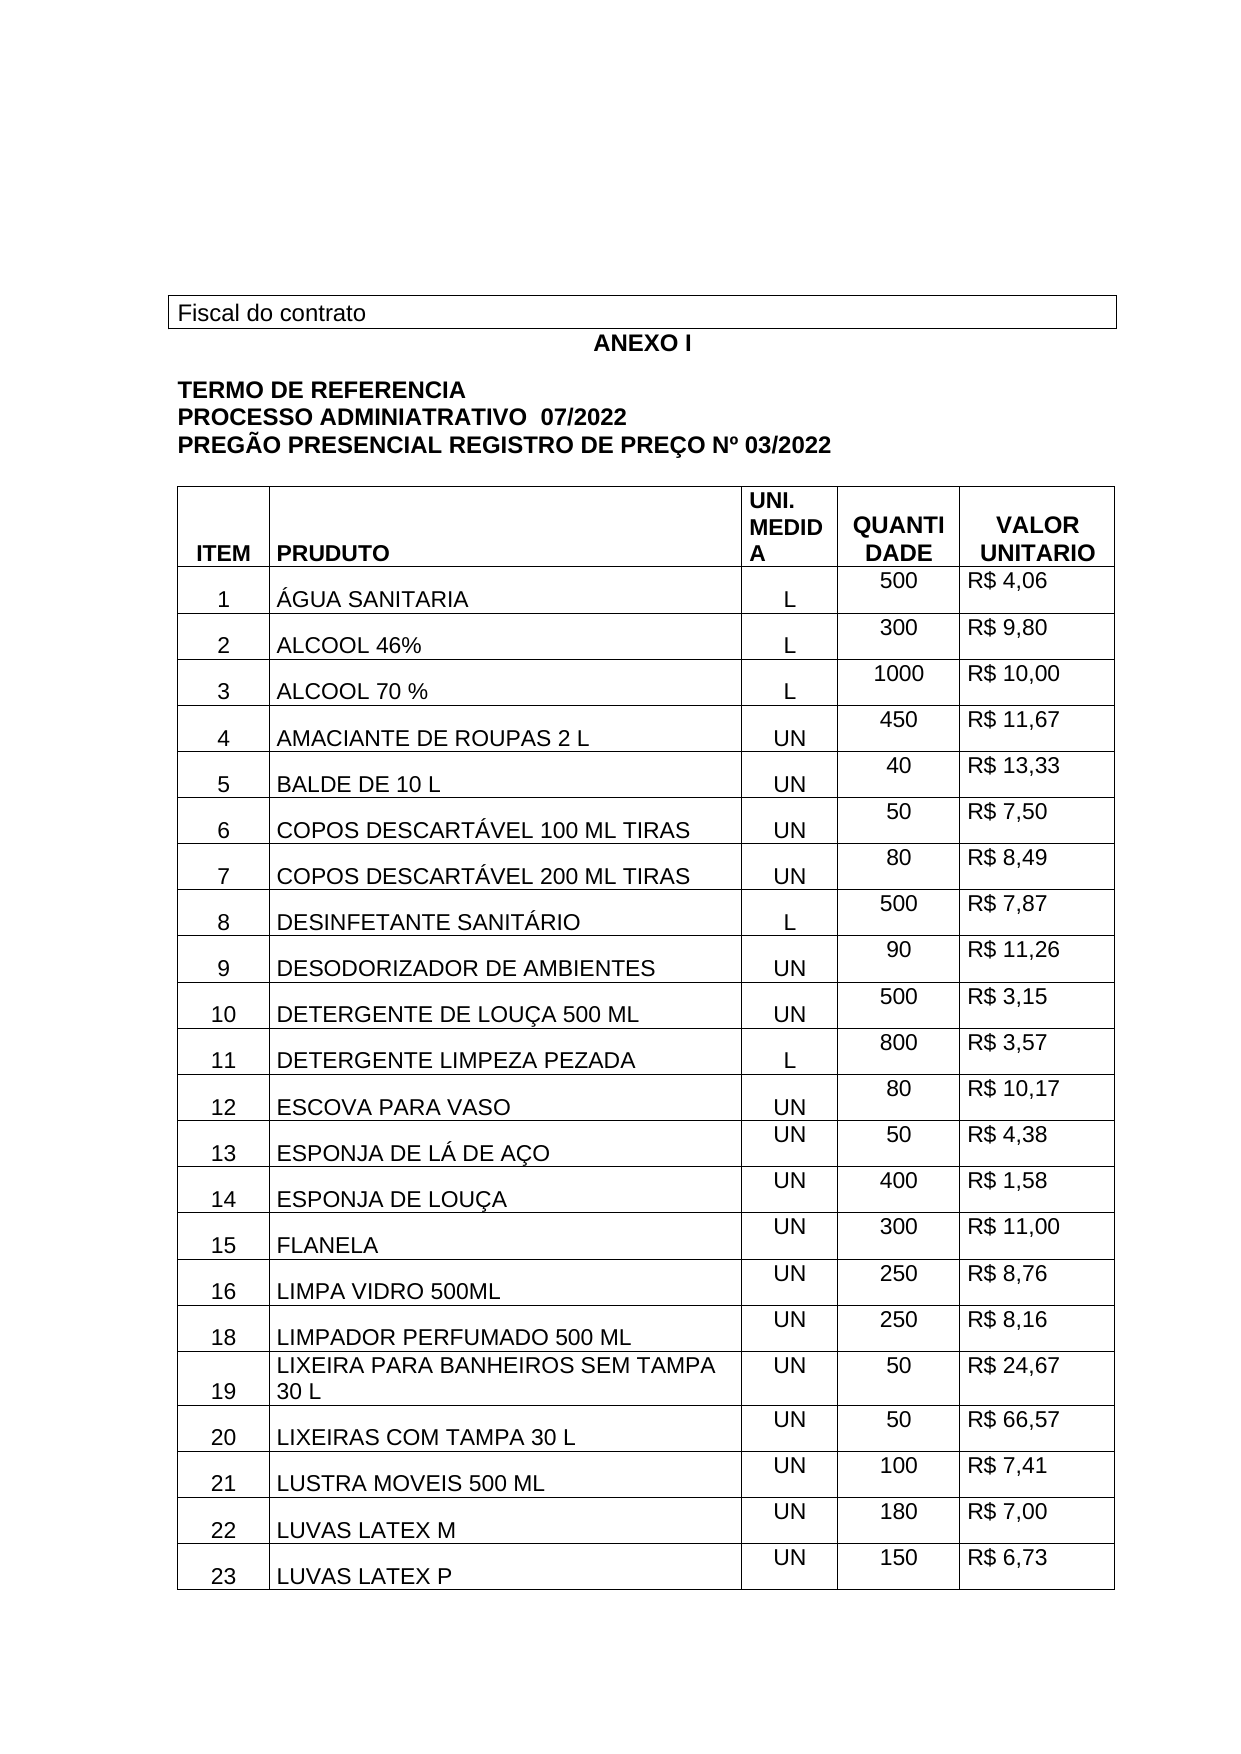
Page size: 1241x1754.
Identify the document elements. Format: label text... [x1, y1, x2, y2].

table_cell L [742, 890, 837, 935]
table_cell DESODORIZADOR DE AMBIENTES [270, 936, 741, 982]
table_cell 8 [178, 890, 269, 935]
table_cell R$ 4,06 [960, 567, 1114, 612]
table_cell ÁGUA SANITARIA [270, 567, 741, 612]
table_header PRUDUTO [270, 487, 741, 566]
table_cell R$ 11,00 [960, 1213, 1114, 1258]
table_header UNI. MEDIDA [742, 487, 837, 566]
table_cell UN [742, 1075, 837, 1120]
table_cell 15 [178, 1213, 269, 1258]
table_cell 7 [178, 844, 269, 889]
table_cell 450 [838, 706, 959, 751]
table_cell ESCOVA PARA VASO [270, 1075, 741, 1120]
table_cell FLANELA [270, 1213, 741, 1258]
table_cell ESPONJA DE LÁ DE AÇO [270, 1121, 741, 1166]
table_cell R$ 7,87 [960, 890, 1114, 935]
table_cell 500 [838, 890, 959, 935]
table_cell 50 [838, 1352, 959, 1404]
table_cell COPOS DESCARTÁVEL 100 ML TIRAS [270, 798, 741, 843]
table_cell UN [742, 936, 837, 982]
table_cell R$ 4,38 [960, 1121, 1114, 1166]
table_cell R$ 11,26 [960, 936, 1114, 982]
table_cell R$ 1,58 [960, 1167, 1114, 1212]
table_cell UN [742, 844, 837, 889]
table_cell UN [742, 706, 837, 751]
table_cell 300 [838, 614, 959, 658]
table_cell 50 [838, 798, 959, 843]
table_cell 180 [838, 1498, 959, 1543]
table_cell UN [742, 752, 837, 797]
table_cell UN [742, 798, 837, 843]
table_cell R$ 3,15 [960, 983, 1114, 1028]
table_cell 5 [178, 752, 269, 797]
table_cell 150 [838, 1544, 959, 1589]
table_cell R$ 8,49 [960, 844, 1114, 889]
table_cell L [742, 1029, 837, 1074]
table_cell DETERGENTE DE LOUÇA 500 ML [270, 983, 741, 1028]
table_cell 3 [178, 660, 269, 705]
table_cell R$ 66,57 [960, 1406, 1114, 1451]
table_cell UN [742, 1213, 837, 1258]
table_cell R$ 7,50 [960, 798, 1114, 843]
table_cell LIXEIRAS COM TAMPA 30 L [270, 1406, 741, 1451]
table_cell R$ 7,41 [960, 1452, 1114, 1497]
table_cell 80 [838, 844, 959, 889]
table_cell UN [742, 1260, 837, 1304]
table_cell 18 [178, 1306, 269, 1351]
text ANEXO I [177, 329, 1107, 357]
table_cell LIXEIRA PARA BANHEIROS SEM TAMPA 30 L [270, 1352, 741, 1404]
text PROCESSO ADMINIATRATIVO 07/2022 [177, 403, 1107, 431]
table_cell 13 [178, 1121, 269, 1166]
table_cell 50 [838, 1406, 959, 1451]
table_cell 100 [838, 1452, 959, 1497]
table_cell LUSTRA MOVEIS 500 ML [270, 1452, 741, 1497]
table_cell 50 [838, 1121, 959, 1166]
table_cell 250 [838, 1306, 959, 1351]
table_cell UN [742, 1167, 837, 1212]
table_cell 10 [178, 983, 269, 1028]
table_cell 2 [178, 614, 269, 658]
table_cell DESINFETANTE SANITÁRIO [270, 890, 741, 935]
table_header VALOR UNITARIO [960, 487, 1114, 566]
table_cell R$ 11,67 [960, 706, 1114, 751]
table_cell L [742, 567, 837, 612]
table_cell R$ 10,17 [960, 1075, 1114, 1120]
table_cell DETERGENTE LIMPEZA PEZADA [270, 1029, 741, 1074]
table_cell 80 [838, 1075, 959, 1120]
table_cell 400 [838, 1167, 959, 1212]
table_cell ALCOOL 46% [270, 614, 741, 658]
table_cell 12 [178, 1075, 269, 1120]
table_cell L [742, 660, 837, 705]
table_cell BALDE DE 10 L [270, 752, 741, 797]
table_cell R$ 9,80 [960, 614, 1114, 658]
table_cell R$ 7,00 [960, 1498, 1114, 1543]
table_cell ESPONJA DE LOUÇA [270, 1167, 741, 1212]
table_header ITEM [178, 487, 269, 566]
table_cell AMACIANTE DE ROUPAS 2 L [270, 706, 741, 751]
table_cell 11 [178, 1029, 269, 1074]
table_cell R$ 10,00 [960, 660, 1114, 705]
table_cell 90 [838, 936, 959, 982]
table_cell R$ 6,73 [960, 1544, 1114, 1589]
subtitle TERMO DE REFERENCIA [177, 376, 1107, 403]
table_cell 21 [178, 1452, 269, 1497]
table_cell UN [742, 1352, 837, 1404]
table_cell 1000 [838, 660, 959, 705]
table_header QUANTIDADE [838, 487, 959, 566]
table_cell UN [742, 983, 837, 1028]
text Fiscal do contrato [169, 296, 1116, 328]
table_cell UN [742, 1544, 837, 1589]
table_cell 19 [178, 1352, 269, 1404]
table_cell COPOS DESCARTÁVEL 200 ML TIRAS [270, 844, 741, 889]
table_cell ALCOOL 70 % [270, 660, 741, 705]
table_cell UN [742, 1306, 837, 1351]
table_cell R$ 13,33 [960, 752, 1114, 797]
table_cell 6 [178, 798, 269, 843]
table_cell 4 [178, 706, 269, 751]
table_cell 300 [838, 1213, 959, 1258]
table_cell 250 [838, 1260, 959, 1304]
table_cell 40 [838, 752, 959, 797]
table_cell R$ 24,67 [960, 1352, 1114, 1404]
table_cell 16 [178, 1260, 269, 1304]
table_cell 500 [838, 567, 959, 612]
table_cell UN [742, 1498, 837, 1543]
table_cell 9 [178, 936, 269, 982]
table_cell 1 [178, 567, 269, 612]
table_cell R$ 8,16 [960, 1306, 1114, 1351]
table_cell 500 [838, 983, 959, 1028]
table_cell 22 [178, 1498, 269, 1543]
table_cell LIMPA VIDRO 500ML [270, 1260, 741, 1304]
table_cell 20 [178, 1406, 269, 1451]
table_cell R$ 8,76 [960, 1260, 1114, 1304]
table_cell LUVAS LATEX M [270, 1498, 741, 1543]
table_cell UN [742, 1452, 837, 1497]
table_cell 800 [838, 1029, 959, 1074]
table_cell L [742, 614, 837, 658]
table_cell R$ 3,57 [960, 1029, 1114, 1074]
table_cell 14 [178, 1167, 269, 1212]
table_cell UN [742, 1406, 837, 1451]
text PREGÃO PRESENCIAL REGISTRO DE PREÇO Nº 03/2022 [177, 431, 1107, 458]
table_cell LIMPADOR PERFUMADO 500 ML [270, 1306, 741, 1351]
table_cell LUVAS LATEX P [270, 1544, 741, 1589]
table_cell 23 [178, 1544, 269, 1589]
table_cell UN [742, 1121, 837, 1166]
